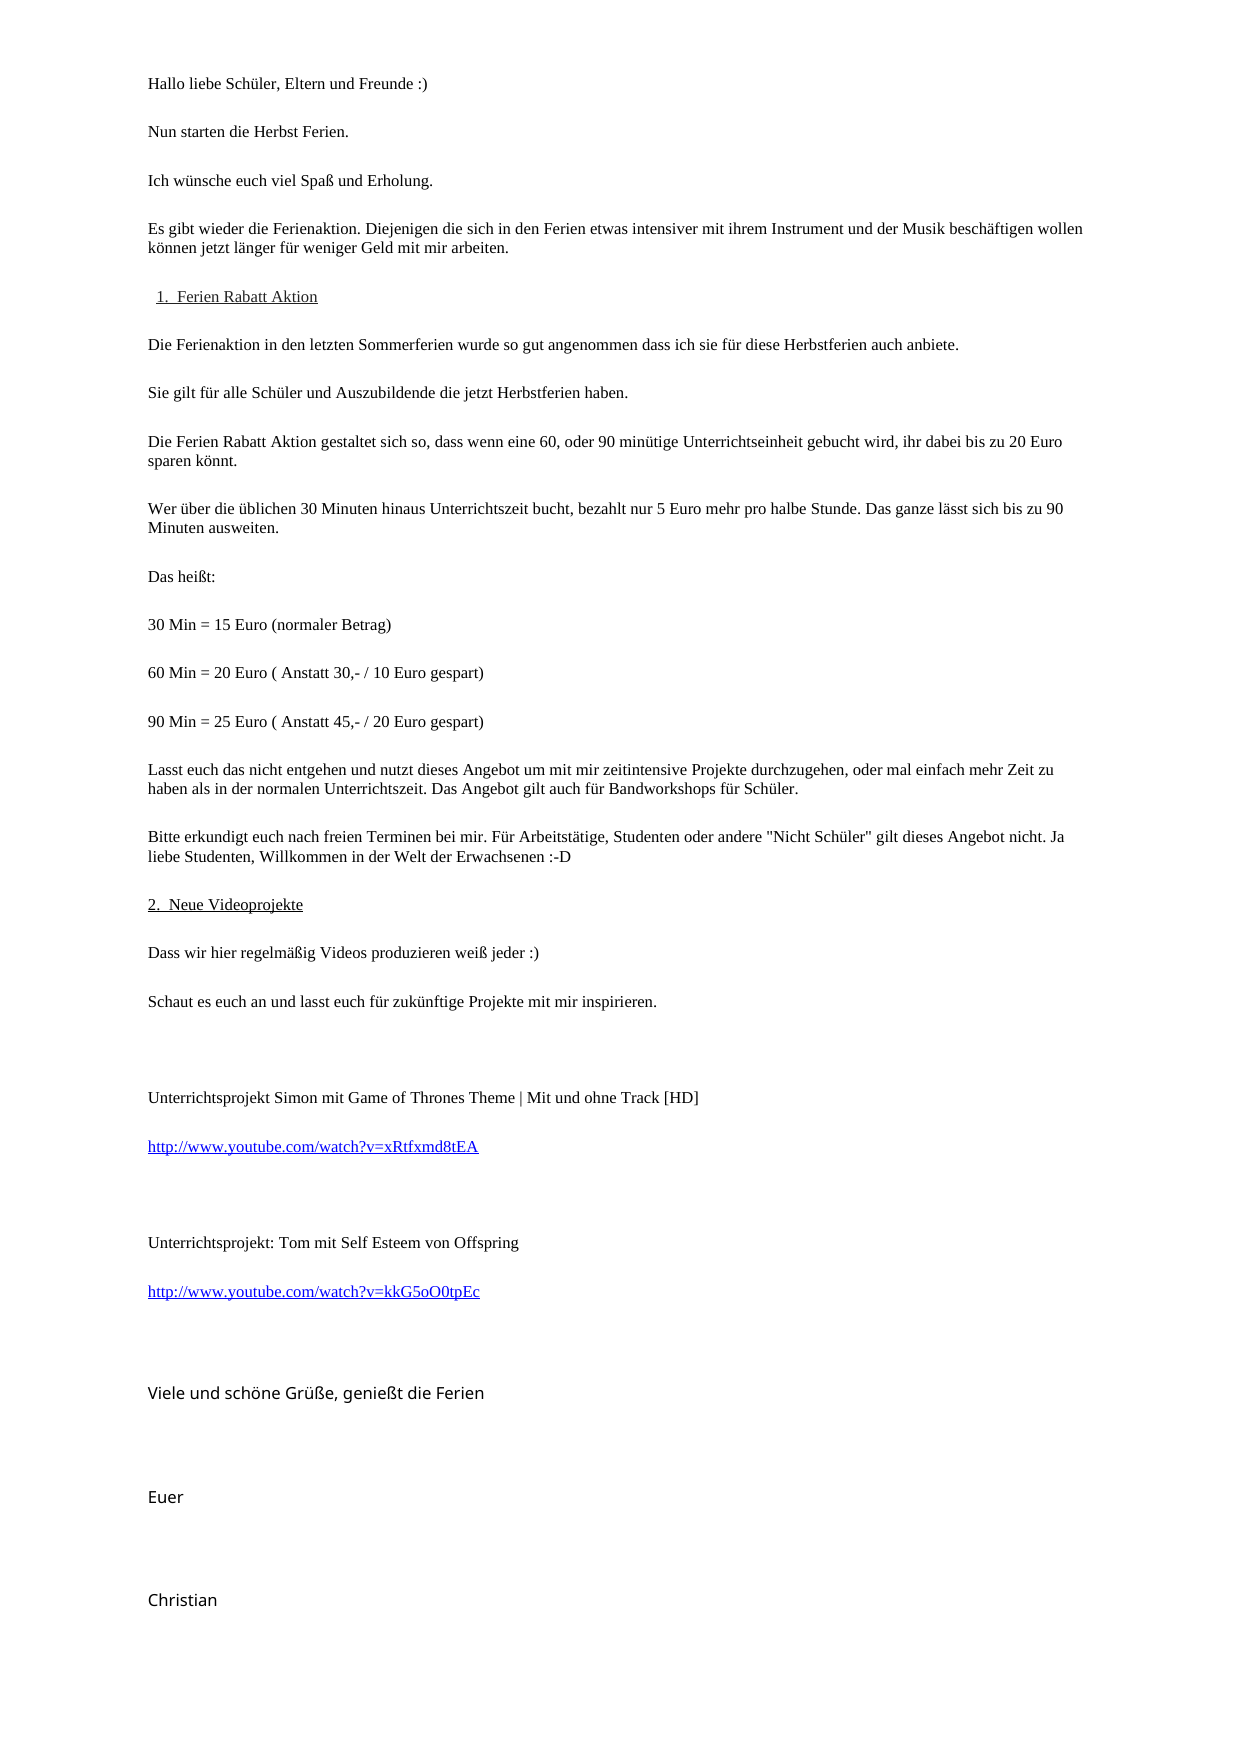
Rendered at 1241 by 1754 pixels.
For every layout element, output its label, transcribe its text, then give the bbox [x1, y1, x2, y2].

text Hallo liebe Schüler, Eltern und Freunde :) [148, 74, 1093, 93]
text Wer über die üblichen 30 Minuten hinaus Unterrichtszeit bucht, bezahlt nur 5 Euro mehr pro halbe Stunde. Das ganze lässt sich bis zu 90 Minuten ausweiten. [148, 499, 1093, 537]
text Es gibt wieder die Ferienaktion. Diejenigen die sich in den Ferien etwas intensiver mit ihrem Instrument und der Musik beschäftigen wollen können jetzt länger für weniger Geld mit mir arbeiten. [148, 219, 1093, 257]
text Dass wir hier regelmäßig Videos produzieren weiß jeder :) [148, 943, 1093, 962]
text Unterrichtsprojekt Simon mit Game of Thrones Theme | Mit und ohne Track [HD] [148, 1088, 1093, 1107]
text 1. Ferien Rabatt Aktion [148, 286, 1093, 306]
text Das heißt: [148, 566, 1093, 586]
text Die Ferienaktion in den letzten Sommerferien wurde so gut angenommen dass ich sie für diese Herbstferien auch anbiete. [148, 335, 1093, 354]
text 60 Min = 20 Euro ( Anstatt 30,- / 10 Euro gespart) [148, 663, 1093, 682]
text Viele und schöne Grüße, genießt die Ferien [148, 1382, 1093, 1404]
text http://www.youtube.com/watch?v=kkG5oO0tpEc [148, 1281, 1093, 1301]
text Nun starten die Herbst Ferien. [148, 122, 1093, 141]
text Sie gilt für alle Schüler und Auszubildende die jetzt Herbstferien haben. [148, 383, 1093, 402]
text 2. Neue Videoprojekte [148, 895, 1093, 914]
text Lasst euch das nicht entgehen und nutzt dieses Angebot um mit mir zeitintensive Projekte durchzugehen, oder mal einfach mehr Zeit zu haben als in der normalen Unterrichtszeit. Das Angebot gilt auch für Bandworkshops für Schüler. [148, 760, 1093, 798]
text Ich wünsche euch viel Spaß und Erholung. [148, 171, 1093, 190]
text Christian [148, 1589, 1093, 1612]
text Bitte erkundigt euch nach freien Terminen bei mir. Für Arbeitstätige, Studenten oder andere "Nicht Schüler" gilt dieses Angebot nicht. Ja liebe Studenten, Willkommen in der Welt der Erwachsenen :-D [148, 827, 1093, 866]
text Unterrichtsprojekt: Tom mit Self Esteem von Offspring [148, 1233, 1093, 1252]
text 30 Min = 15 Euro (normaler Betrag) [148, 615, 1093, 634]
text Schaut es euch an und lasst euch für zukünftige Projekte mit mir inspirieren. [148, 991, 1093, 1011]
text http://www.youtube.com/watch?v=xRtfxmd8tEA [148, 1136, 1093, 1156]
text 90 Min = 25 Euro ( Anstatt 45,- / 20 Euro gespart) [148, 711, 1093, 731]
text Die Ferien Rabatt Aktion gestaltet sich so, dass wenn eine 60, oder 90 minütige Unterrichtseinheit gebucht wird, ihr dabei bis zu 20 Euro sparen könnt. [148, 431, 1093, 470]
text Euer [148, 1485, 1093, 1508]
